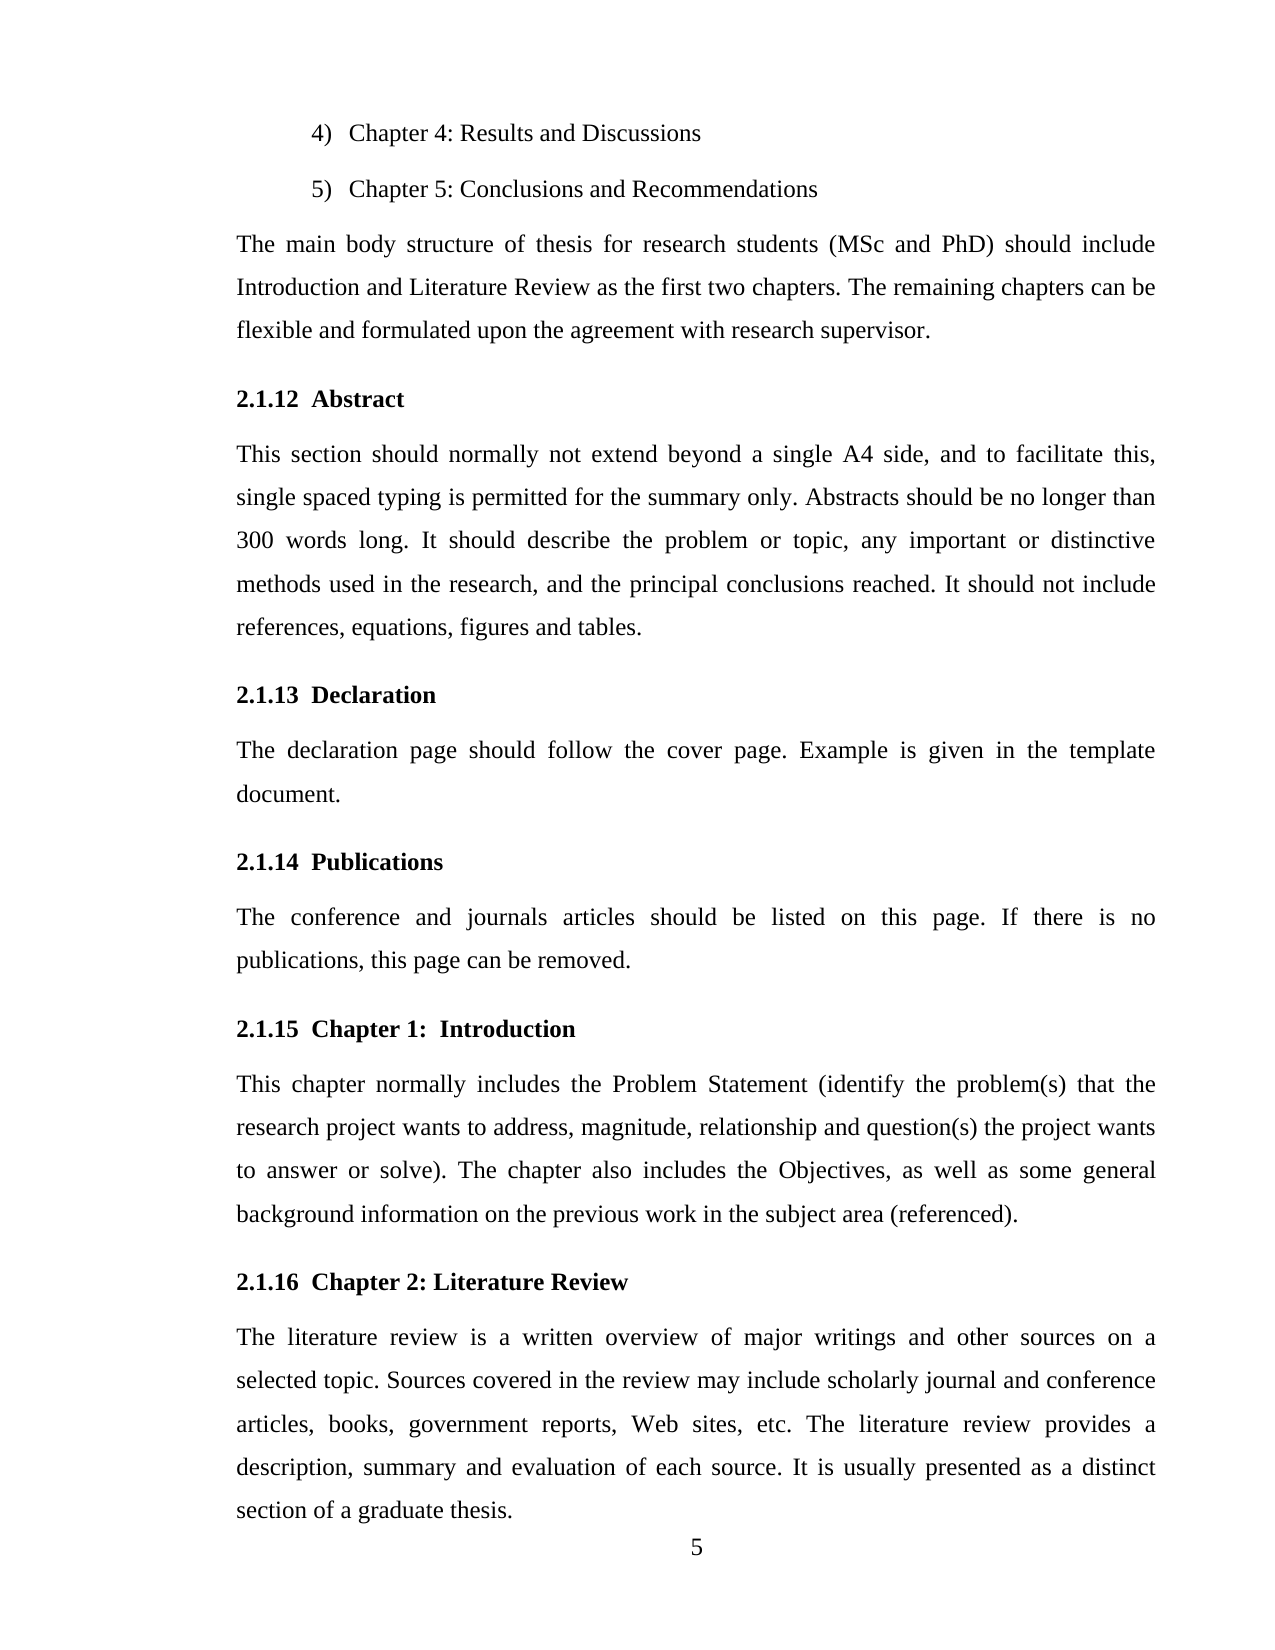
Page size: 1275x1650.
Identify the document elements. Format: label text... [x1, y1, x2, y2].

subtitle Chapter 2: Literature Review [236, 1267, 1157, 1296]
list Chapter 4: Results and Discussions [311, 118, 1157, 147]
subtitle Chapter 1: Introduction [236, 1014, 1157, 1042]
text The declaration page should follow the cover page. Example is given in the template document. [236, 736, 1157, 807]
list Chapter 5: Conclusions and Recommendations [311, 174, 1157, 202]
subtitle Publications [236, 847, 1157, 876]
subtitle Declaration [236, 680, 1157, 709]
text This chapter normally includes the Problem Statement (identify the problem(s) that the research project wants to address, magnitude, relationship and question(s) the project wants to answer or solve). The chapter also includes the Objectives, as well as some general background information on the previous work in the subject area (referenced). [236, 1069, 1157, 1227]
text The literature review is a written overview of major writings and other sources on a selected topic. Sources covered in the review may include scholarly journal and conference articles, books, government reports, Web sites, etc. The literature review provides a description, summary and evaluation of each source. It is usually presented as a distinct section of a graduate thesis. [236, 1322, 1157, 1524]
subtitle Abstract [236, 384, 1157, 412]
text The main body structure of thesis for research students (MSc and PhD) should include Introduction and Literature Review as the first two chapters. The remaining chapters can be flexible and formulated upon the agreement with research supervisor. [236, 229, 1157, 344]
text This section should normally not extend beyond a single A4 side, and to facilitate this, single spaced typing is permitted for the summary only. Abstracts should be no longer than 300 words long. It should describe the problem or topic, any important or distinctive methods used in the research, and the principal conclusions reached. It should not include references, equations, figures and tables. [236, 439, 1157, 641]
text The conference and journals articles should be listed on this page. If there is no publications, this page can be removed. [236, 902, 1157, 974]
